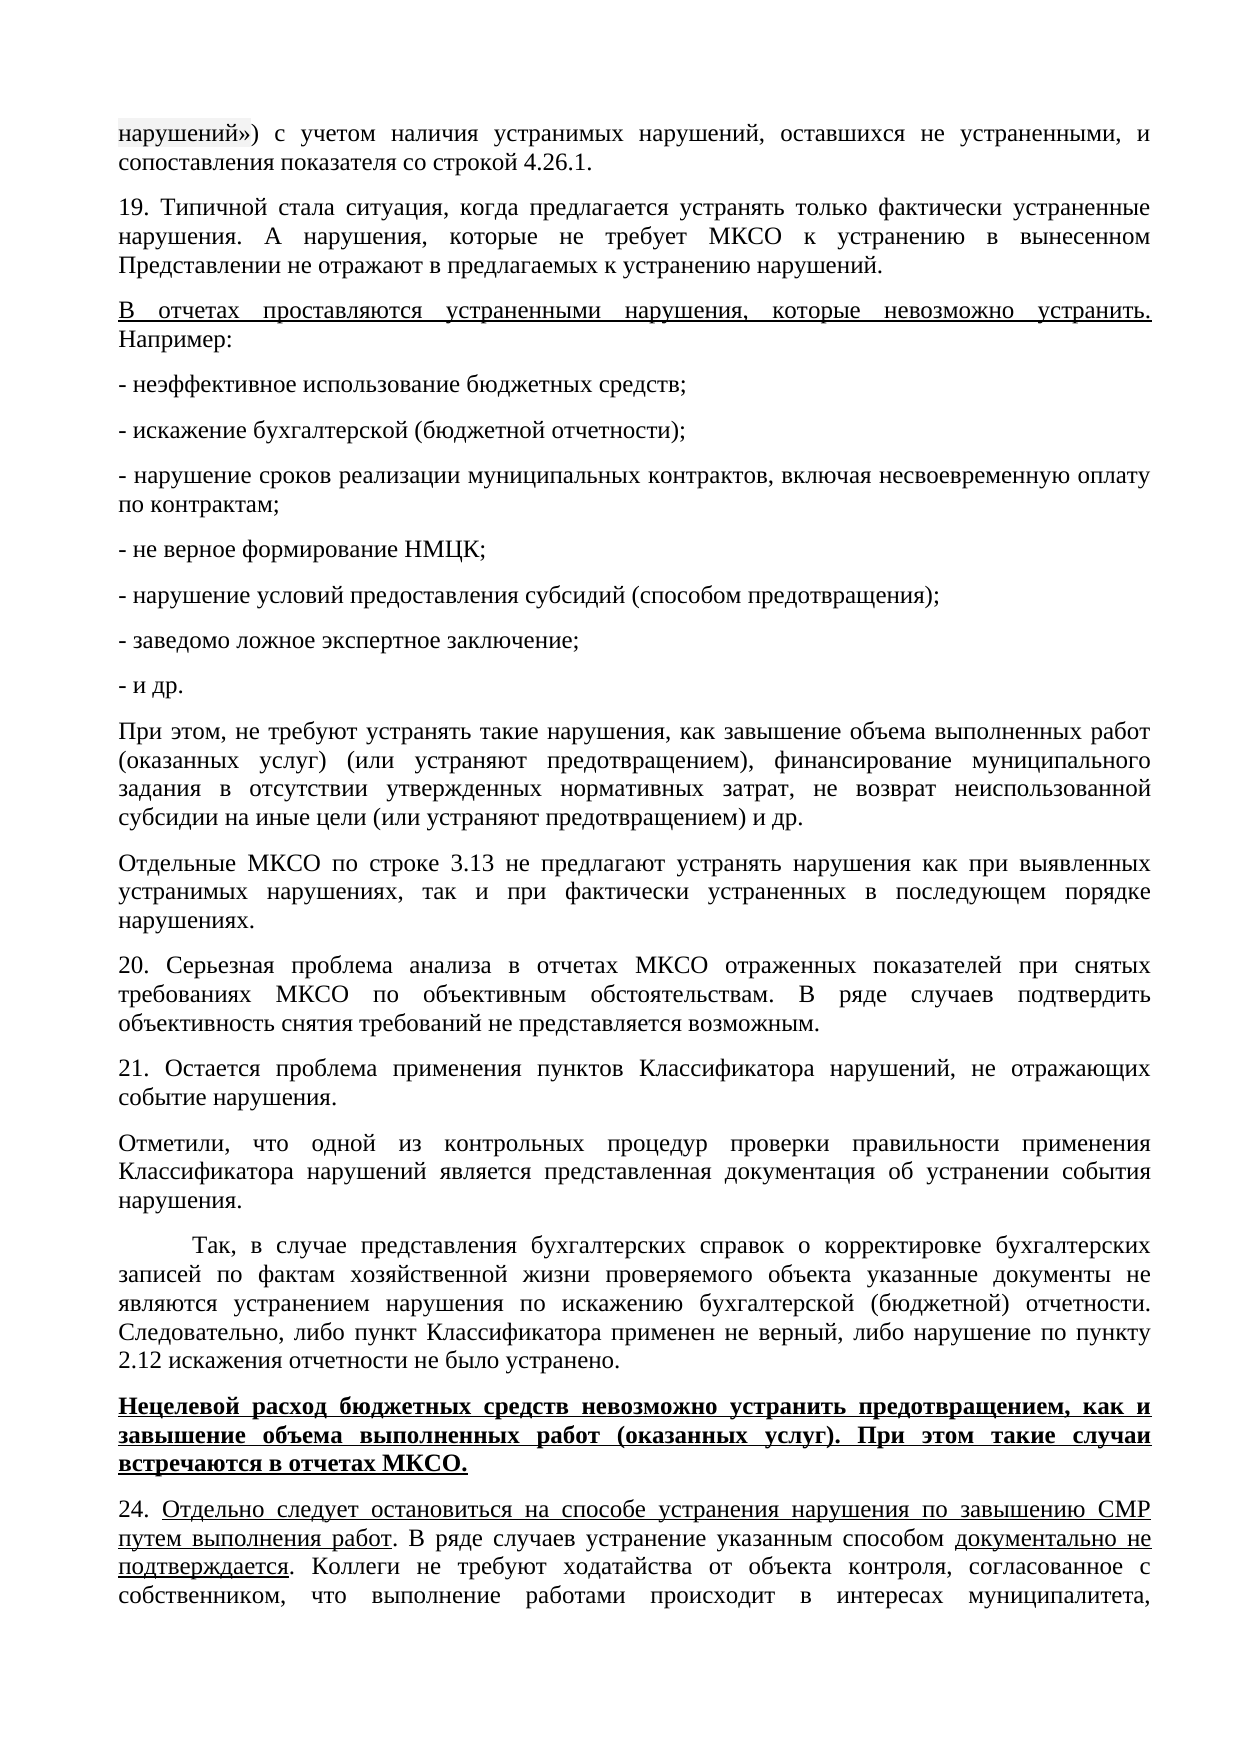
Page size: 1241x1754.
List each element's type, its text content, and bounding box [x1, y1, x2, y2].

text - искажение бухгалтерской (бюджетной отчетности); [118, 415, 1152, 443]
text Так, в случае представления бухгалтерских справок о корректировке бухгалтерских записей по фактам хозяйственной жизни проверяемого объекта указанные документы не являются устранением нарушения по искажению бухгалтерской (бюджетной) отчетности. Следовательно, либо пункт Классификатора применен не верный, либо нарушение по пункту 2.12 искажения отчетности не было устранено. [118, 1231, 1152, 1374]
text - заведомо ложное экспертное заключение; [118, 625, 1152, 654]
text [118, 118, 1152, 176]
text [118, 1494, 1152, 1609]
text 21. Остается проблема применения пунктов Классификатора нарушений, не отражающих событие нарушения. [118, 1053, 1152, 1111]
text Нецелевой расход бюджетных средств невозможно устранить предотвращением, как и завышение объема выполненных работ (оказанных услуг). При этом такие случаи встречаются в отчетах МКСО. [118, 1446, 1152, 1477]
text - и др. [118, 671, 1152, 699]
text Отметили, что одной из контрольных процедур проверки правильности применения Классификатора нарушений является представленная документация об устранении события нарушения. [118, 1128, 1152, 1214]
text В отчетах проставляются устраненными нарушения, которые невозможно устранить. Например: [118, 322, 1152, 353]
text Нецелевой расход бюджетных средств невозможно устранить предотвращением, как и завышение объема выполненных работ (оказанных услуг). При этом такие случаи встречаются в отчетах МКСО. [118, 1417, 1152, 1445]
text Нецелевой расход бюджетных средств невозможно устранить предотвращением, как и завышение объема выполненных работ (оказанных услуг). При этом такие случаи встречаются в отчетах МКСО. [118, 1391, 1152, 1416]
text - нарушение условий предоставления субсидий (способом предотвращения); [118, 580, 1152, 608]
text 20. Серьезная проблема анализа в отчетах МКСО отраженных показателей при снятых требованиях МКСО по объективным обстоятельствам. В ряде случаев подтвердить объективность снятия требований не представляется возможным. [118, 951, 1152, 1037]
text Отдельные МКСО по строке 3.13 не предлагают устранять нарушения как при выявленных устранимых нарушениях, так и при фактически устраненных в последующем порядке нарушениях. [118, 848, 1152, 934]
text В отчетах проставляются устраненными нарушения, которые невозможно устранить. Например: [118, 295, 1152, 320]
text - не верное формирование НМЦК; [118, 534, 1152, 563]
text - неэффективное использование бюджетных средств; [118, 369, 1152, 398]
text 19. Типичной стала ситуация, когда предлагается устранять только фактически устраненные нарушения. А нарушения, которые не требует МКСО к устранению в вынесенном Представлении не отражают в предлагаемых к устранению нарушений. [118, 192, 1152, 278]
text - нарушение сроков реализации муниципальных контрактов, включая несвоевременную оплату по контрактам; [118, 460, 1152, 518]
text При этом, не требуют устранять такие нарушения, как завышение объема выполненных работ (оказанных услуг) (или устраняют предотвращением), финансирование муниципального задания в отсутствии утвержденных нормативных затрат, не возврат неиспользованной субсидии на иные цели (или устраняют предотвращением) и др. [118, 716, 1152, 831]
